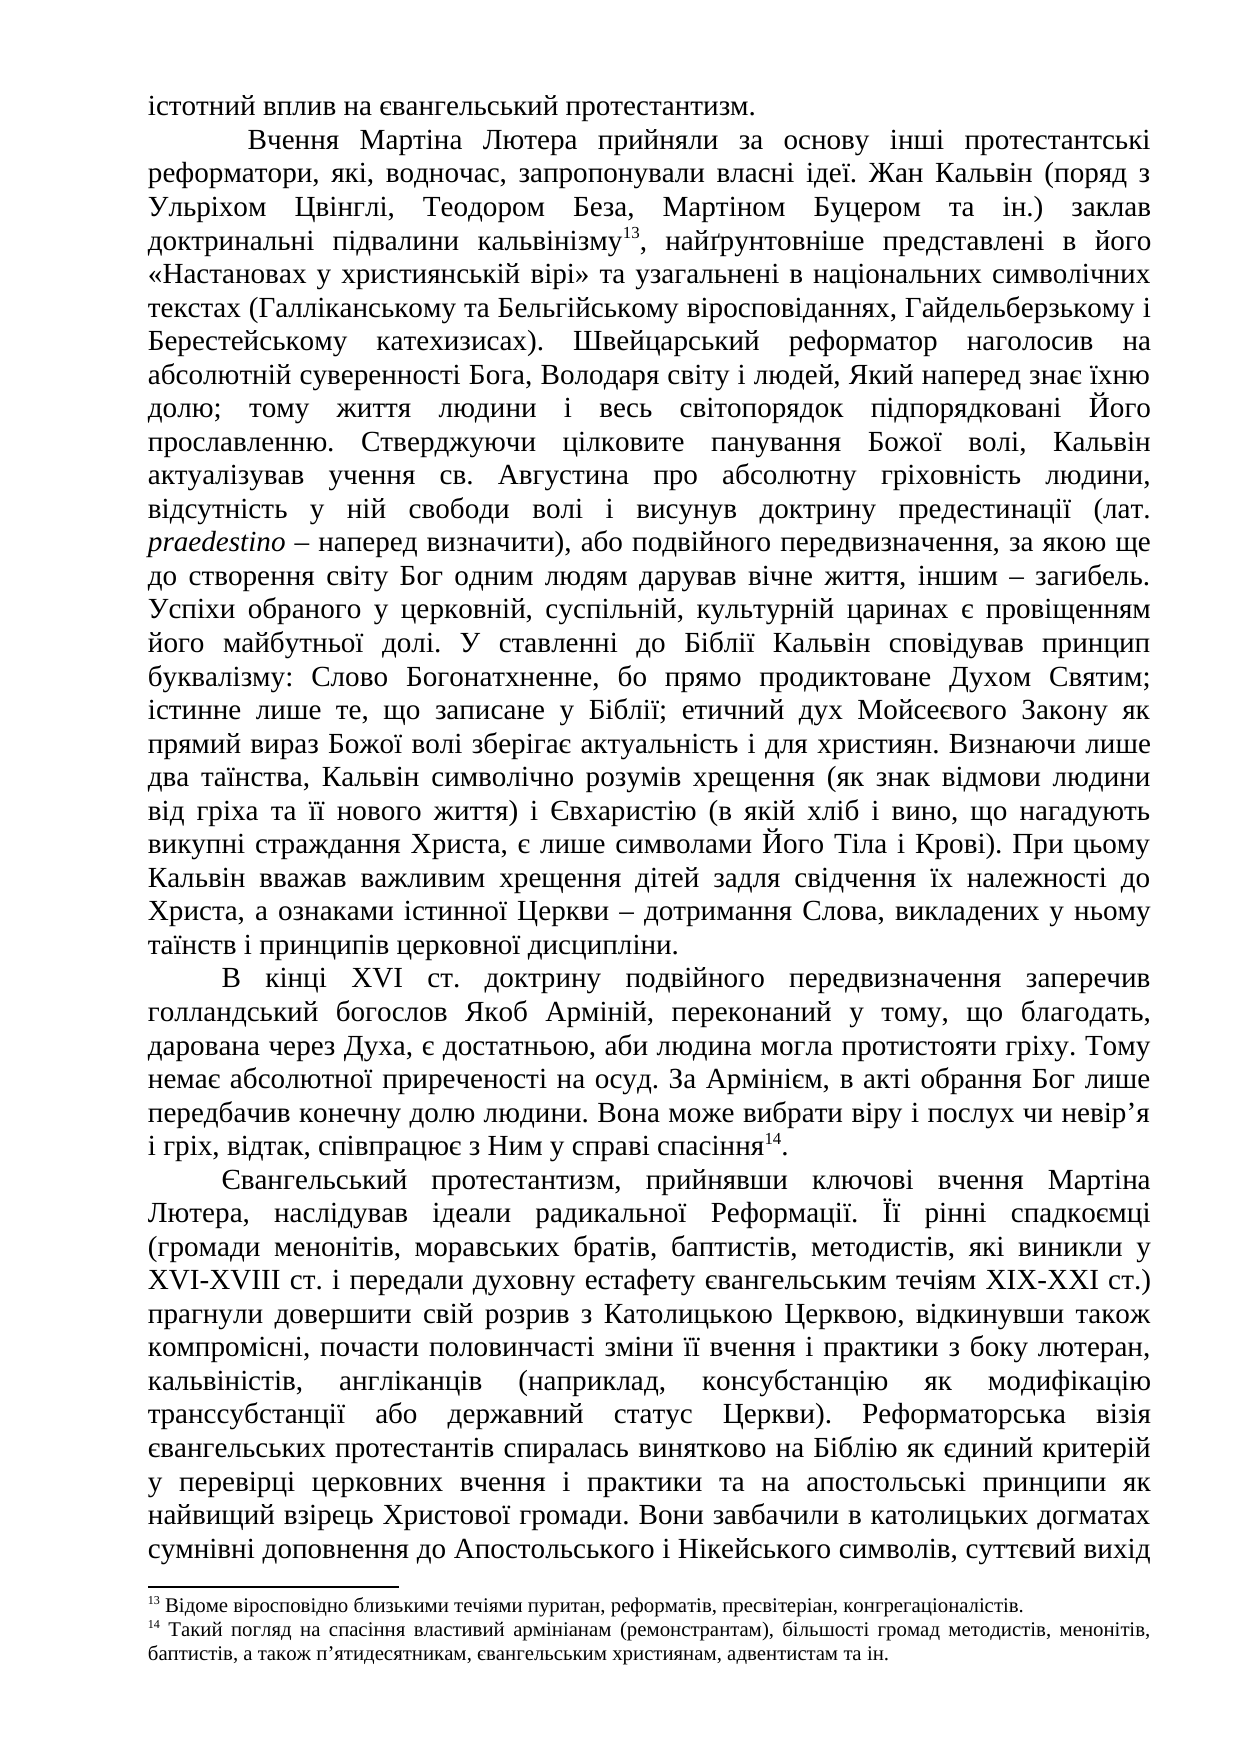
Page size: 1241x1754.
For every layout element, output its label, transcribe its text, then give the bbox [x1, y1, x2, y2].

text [148, 1162, 1152, 1564]
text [148, 88, 1152, 122]
text В кінці XVI ст. доктрину подвійного передвизначення заперечив голландський богослов Якоб Арміній, переконаний у тому, що благодать, дарована через Духа, є достатньою, аби людина могла протистояти гріху. Тому немає абсолютної приреченості на осуд. За Армінієм, в акті обрання Бог лише передбачив конечну долю людини. Вона може вибрати віру і послух чи невір’я і гріх, відтак, співпрацює з Ним у справі спасіння. [148, 961, 1152, 1162]
text Вчення Мартіна Лютера прийняли за основу інші протестантські реформатори, які, водночас, запропонували власні ідеї. Жан Кальвін (поряд з Ульріхом Цвінглі, Теодором Беза, Мартіном Буцером та ін.) заклав доктринальні підвалини кальвінізму, найґрунтовніше представлені в його «Настановах у християнській вірі» та узагальнені в національних символічних текстах (Галліканському та Бельгійському віросповіданнях, Гайдельберзькому і Берестейському катехизисах). Швейцарський реформатор наголосив на абсолютній суверенності Бога, Володаря світу і людей, Який наперед знає їхню долю; тому життя людини і весь світопорядок підпорядковані Його прославленню. Стверджуючи цілковите панування Божої волі, Кальвін актуалізував учення св. Августина про абсолютну гріховність людини, відсутність у ній свободи волі і висунув доктрину предестинації (лат. praedestino – наперед визначити), або подвійного передвизначення, за якою ще до створення світу Бог одним людям дарував вічне життя, іншим – загибель. Успіхи обраного у церковній, суспільній, культурній царинах є провіщенням його майбутньої долі. У ставленні до Біблії Кальвін сповідував принцип буквалізму: Слово Богонатхненне, бо прямо продиктоване Духом Святим; істинне лише те, що записане у Біблії; етичний дух Мойсеєвого Закону як прямий вираз Божої волі зберігає актуальність і для християн. Визнаючи лише два таїнства, Кальвін символічно розумів хрещення (як знак відмови людини від гріха та її нового життя) і Євхаристію (в якій хліб і вино, що нагадують викупні страждання Христа, є лише символами Його Тіла і Крові). При цьому Кальвін вважав важливим хрещення дітей задля свідчення їх належності до Христа, а ознаками істинної Церкви – дотримання Слова, викладених у ньому таїнств і принципів церковної дисципліни. [148, 122, 1152, 961]
